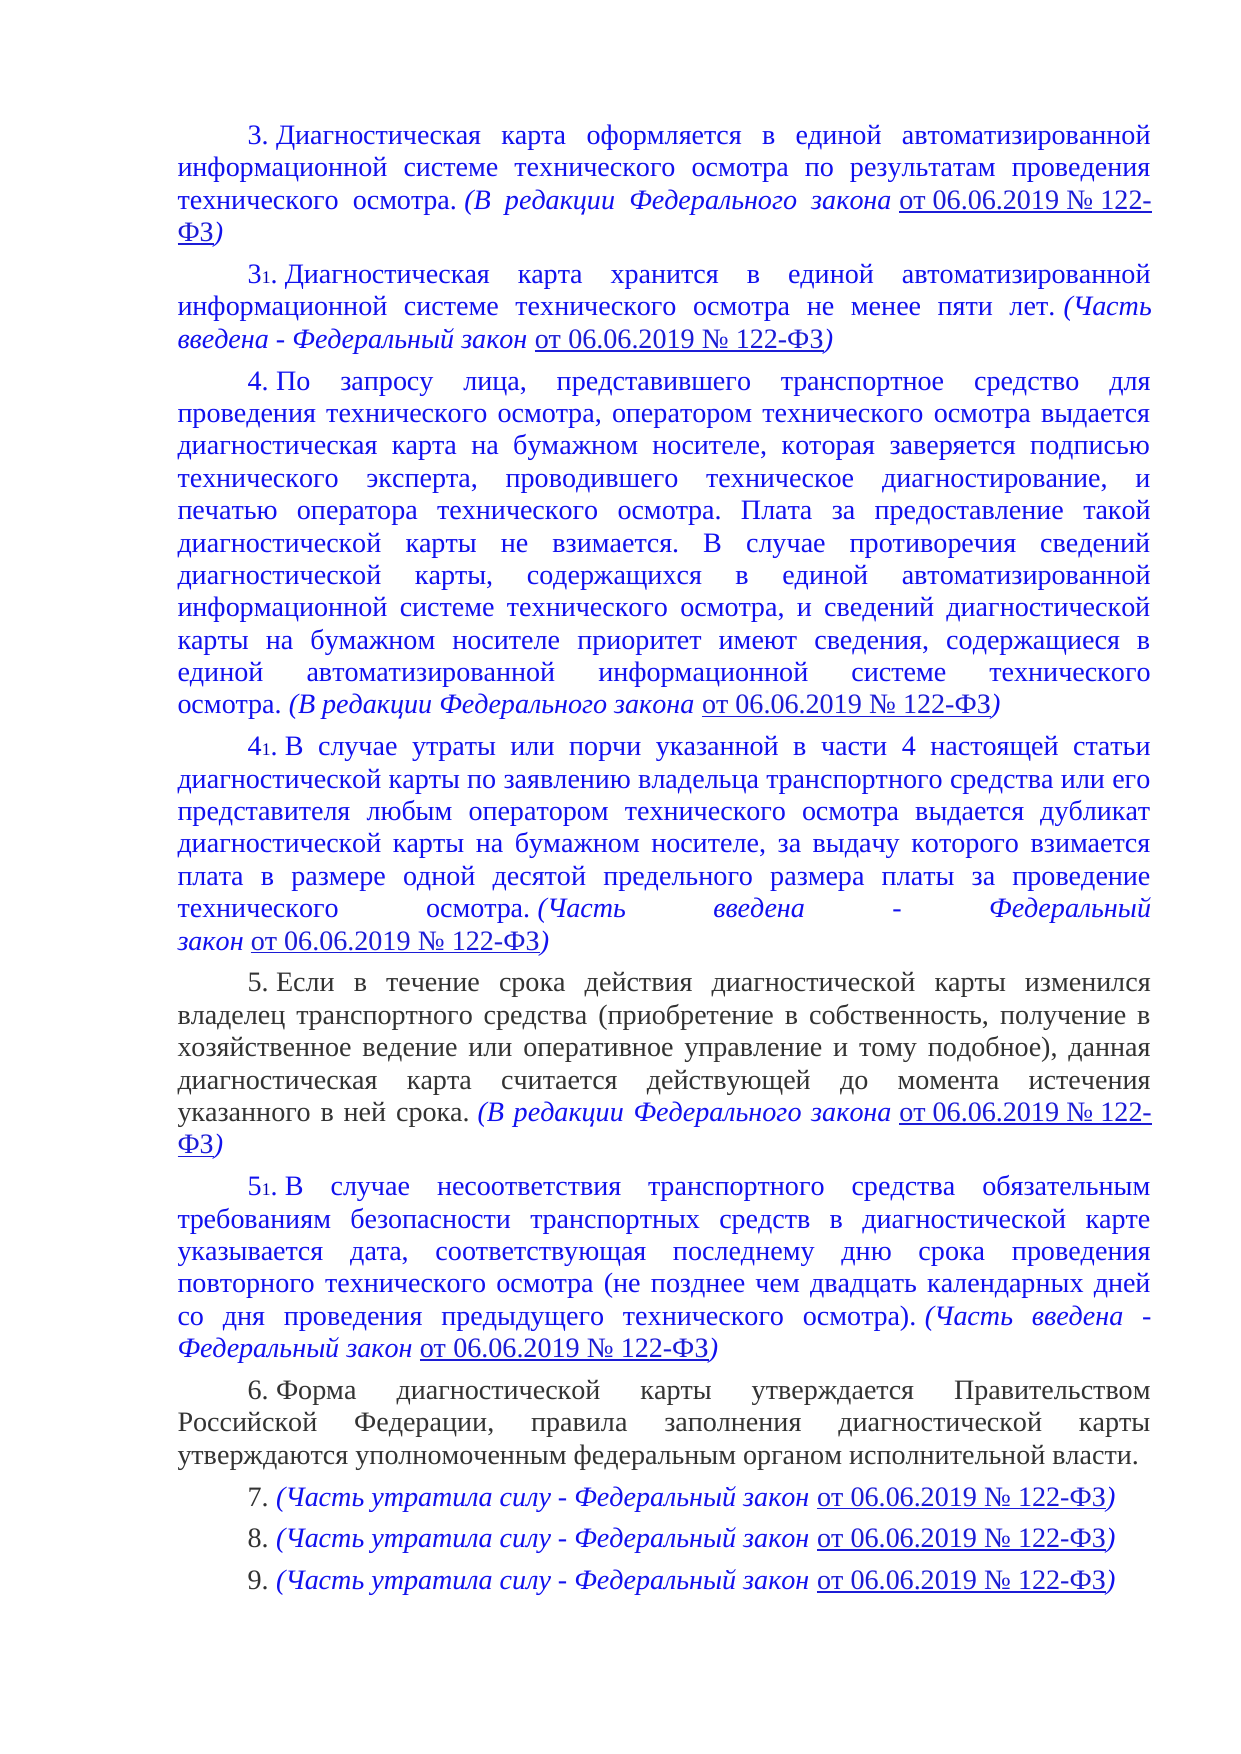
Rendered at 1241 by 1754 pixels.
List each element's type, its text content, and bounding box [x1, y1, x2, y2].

text 5. Если в течение срока действия диагностической карты изменился владелец транспортного средства (приобретение в собственность, получение в хозяйственное ведение или оперативное управление и тому подобное), данная диагностическая карта считается действующей до момента истечения указанного в ней срока. (В редакции Федерального закона от 06.06.2019 № 122-ФЗ) [177, 966, 1152, 1160]
text 4. По запросу лица, представившего транспортное средство для проведения технического осмотра, оператором технического осмотра выдается диагностическая карта на бумажном носителе, которая заверяется подписью технического эксперта, проводившего техническое диагностирование, и печатью оператора технического осмотра. Плата за предоставление такой диагностической карты не взимается. В случае противоречия сведений диагностической карты, содержащихся в единой автоматизированной информационной системе технического осмотра, и сведений диагностической карты на бумажном носителе приоритет имеют сведения, содержащиеся в единой автоматизированной информационной системе технического осмотра. (В редакции Федерального закона от 06.06.2019 № 122-ФЗ) [177, 364, 1152, 720]
text 8. (Часть утратила силу - Федеральный закон от 06.06.2019 № 122-ФЗ) [177, 1521, 1152, 1554]
text 7. (Часть утратила силу - Федеральный закон от 06.06.2019 № 122-ФЗ) [177, 1479, 1152, 1512]
text 51. В случае несоответствия транспортного средства обязательным требованиям безопасности транспортных средств в диагностической карте указывается дата, соответствующая последнему дню срока проведения повторного технического осмотра (не позднее чем двадцать календарных дней со дня проведения предыдущего технического осмотра). (Часть введена - Федеральный закон от 06.06.2019 № 122-ФЗ) [177, 1169, 1152, 1364]
text 9. (Часть утратила силу - Федеральный закон от 06.06.2019 № 122-ФЗ) [177, 1563, 1152, 1596]
text 41. В случае утраты или порчи указанной в части 4 настоящей статьи диагностической карты по заявлению владельца транспортного средства или его представителя любым оператором технического осмотра выдается дубликат диагностической карты на бумажном носителе, за выдачу которого взимается плата в размере одной десятой предельного размера платы за проведение технического осмотра. (Часть введена - Федеральный закон от 06.06.2019 № 122-ФЗ) [177, 729, 1152, 956]
text 6. Форма диагностической карты утверждается Правительством Российской Федерации, правила заполнения диагностической карты утверждаются уполномоченным федеральным органом исполнительной власти. [177, 1373, 1152, 1470]
text 31. Диагностическая карта хранится в единой автоматизированной информационной системе технического осмотра не менее пяти лет. (Часть введена - Федеральный закон от 06.06.2019 № 122-ФЗ) [177, 257, 1152, 354]
text 3. Диагностическая карта оформляется в единой автоматизированной информационной системе технического осмотра по результатам проведения технического осмотра. (В редакции Федерального закона от 06.06.2019 № 122-ФЗ) [177, 118, 1152, 248]
